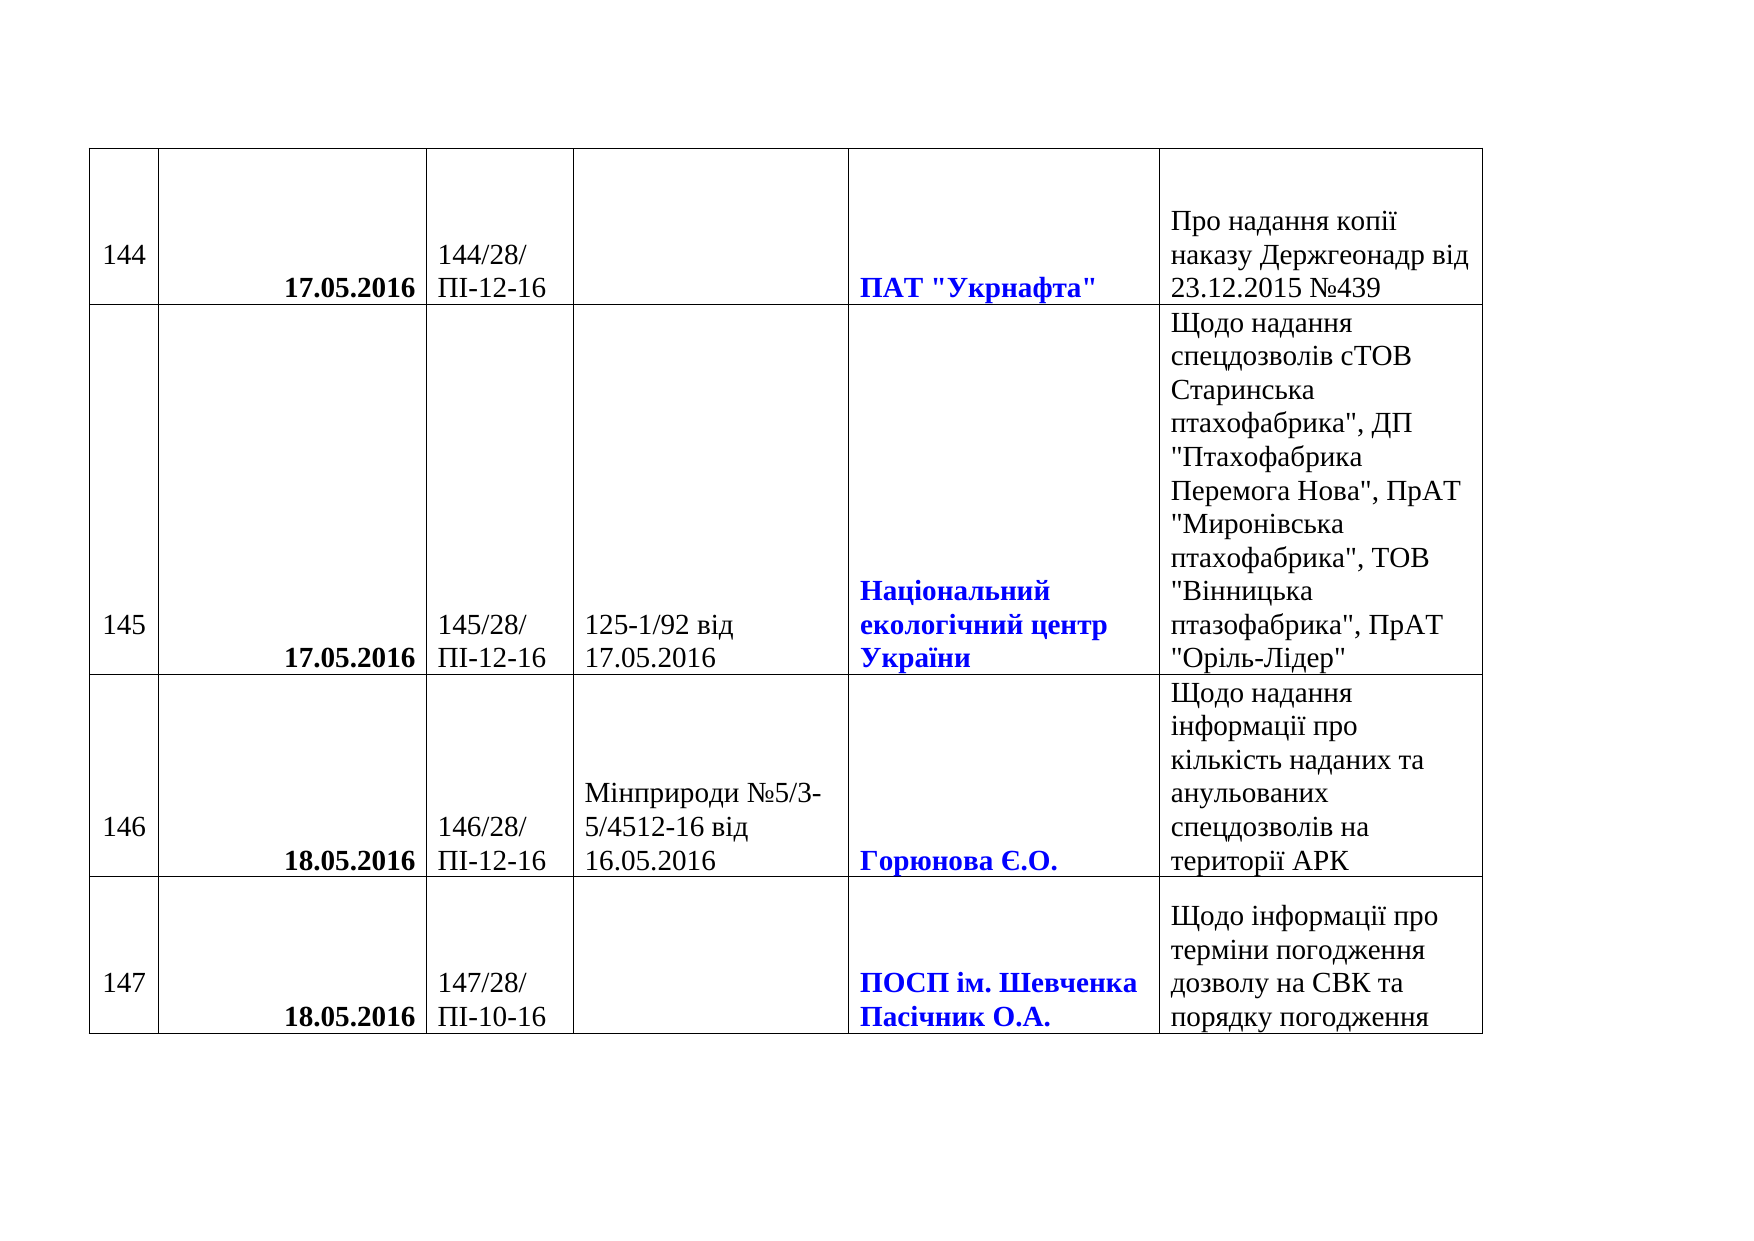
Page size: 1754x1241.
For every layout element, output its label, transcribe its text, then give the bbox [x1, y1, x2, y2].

table_cell 17.05.2016 [159, 149, 426, 304]
table_cell Щодо інформації про терміни погодження дозволу на СВК та порядку погодження [1160, 877, 1482, 1032]
table_cell Національний екологічний центр України [849, 305, 1159, 674]
table_cell Щодо надання інформації про кількість наданих та анульованих спецдозволів на території АРК [1160, 675, 1482, 876]
table_cell Мінприроди №5/3-5/4512-16 від 16.05.2016 [574, 675, 848, 876]
table_cell 125-1/92 від 17.05.2016 [574, 305, 848, 674]
table_cell 145/28/ПІ-12-16 [427, 305, 573, 674]
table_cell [849, 877, 1159, 1032]
table_cell Горюнова Є.О. [849, 675, 1159, 876]
table_cell [574, 149, 848, 304]
table_cell ПАТ "Укрнафта" [849, 149, 1159, 304]
table_cell [574, 877, 848, 1032]
table_cell 144 / [90, 149, 158, 304]
table_cell Щодо надання спецдозволів сТОВ Старинська птахофабрика", ДП "Птахофабрика Перемога Нова", ПрАТ "Миронівська птахофабрика", ТОВ "Вінницька птазофабрика", ПрАТ "Оріль-Лідер" [1160, 305, 1482, 674]
table_cell 146 / [90, 675, 158, 876]
table_cell 18.05.2016 [159, 877, 426, 1032]
table_cell 144/28/ПІ-12-16 [427, 149, 573, 304]
table_cell 145 / [90, 305, 158, 674]
table_cell 147/28/ПІ-10-16 [427, 877, 573, 1032]
table_cell 17.05.2016 [159, 305, 426, 674]
table_cell Про надання копії наказу Держгеонадр від 23.12.2015 №439 [1160, 149, 1482, 304]
table_cell 18.05.2016 [159, 675, 426, 876]
table_cell 147 / [90, 877, 158, 1032]
table_cell 146/28/ПІ-12-16 [427, 675, 573, 876]
